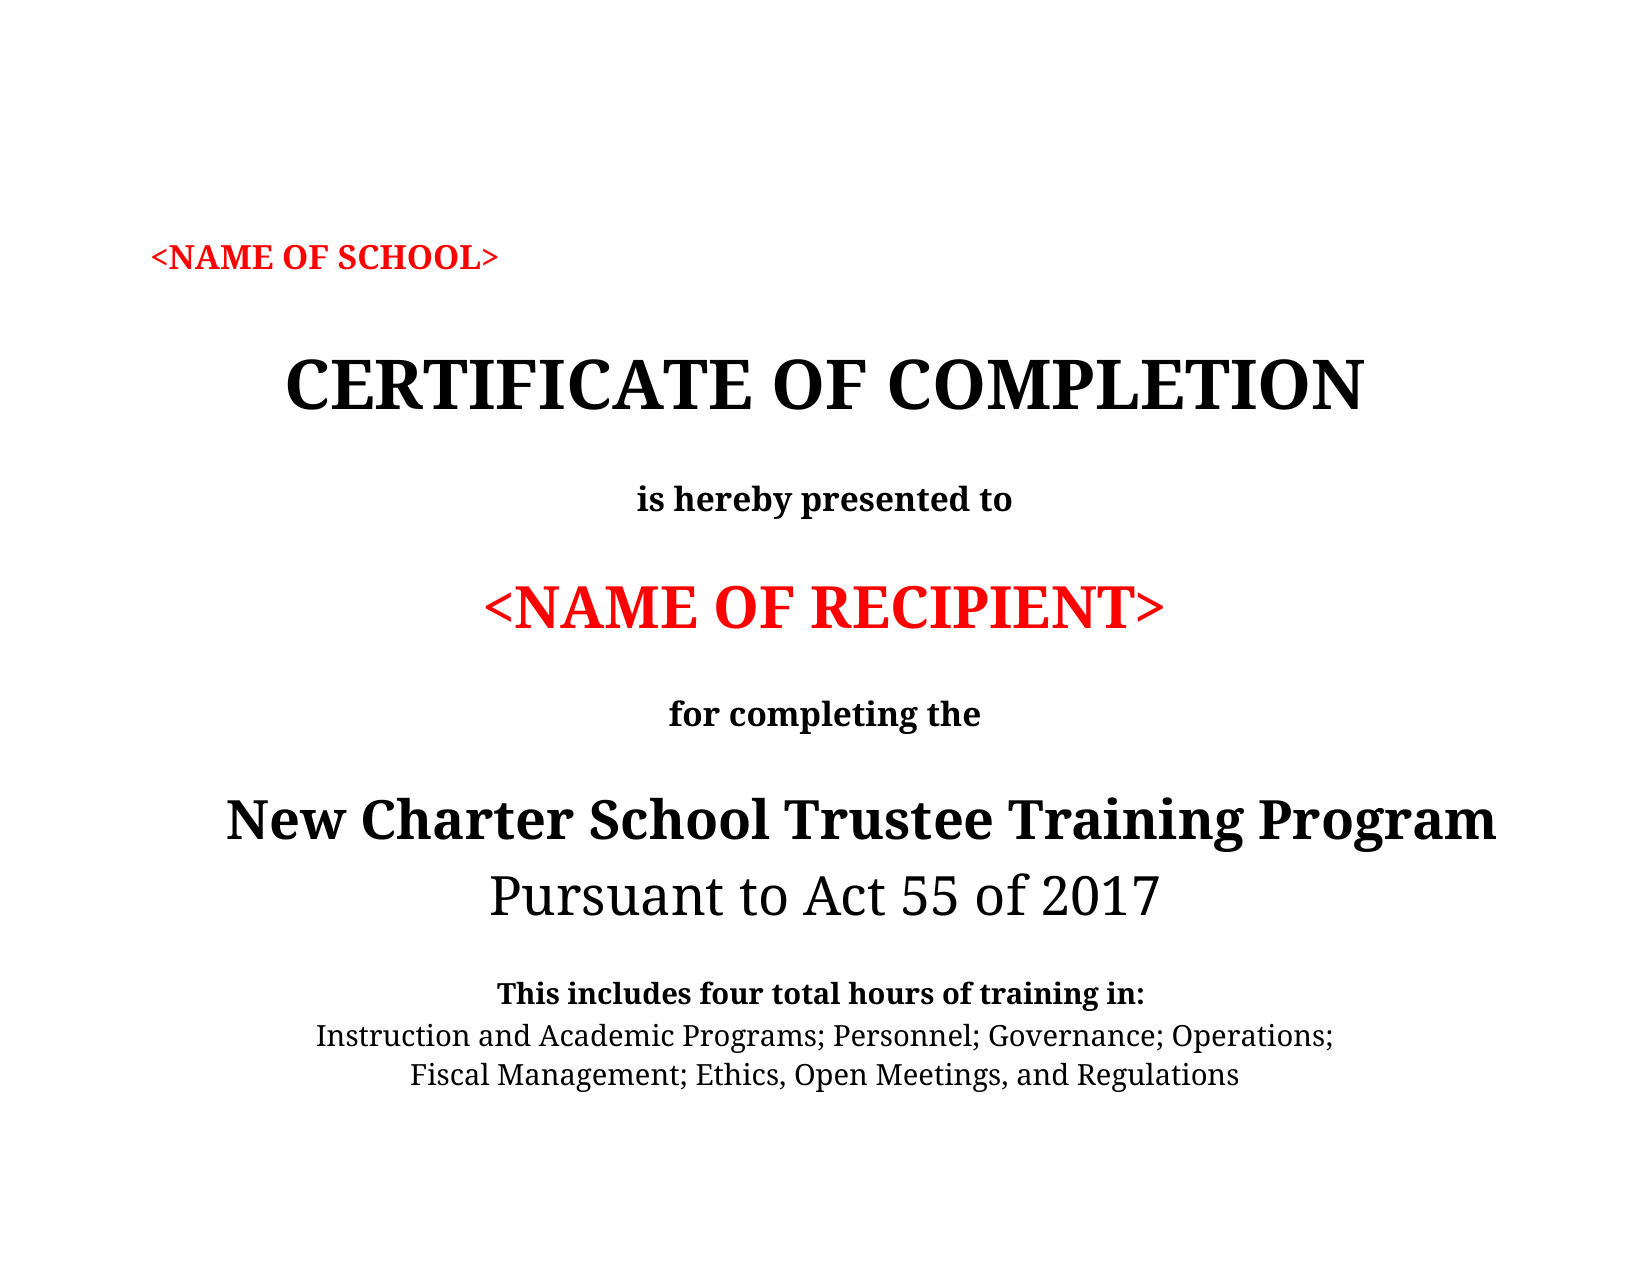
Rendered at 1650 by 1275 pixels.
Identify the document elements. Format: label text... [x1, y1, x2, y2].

text This includes four total hours of training in: Instruction and Academic Programs; Personnel; Governance; Operations; [150, 932, 1500, 1054]
text <NAME OF RECIPIENT> [150, 566, 1500, 646]
text <NAME OF SCHOOL> [150, 234, 1500, 279]
text CERTIFICATE OF COMPLETION [150, 336, 1500, 430]
text New Charter School Trustee Training Program [150, 782, 1500, 857]
text Fiscal Management; Ethics, Open Meetings, and Regulations [150, 1054, 1500, 1094]
text for completing the [150, 691, 1500, 736]
text is hereby presented to [150, 475, 1500, 521]
text Pursuant to Act 55 of 2017 [150, 857, 1500, 932]
